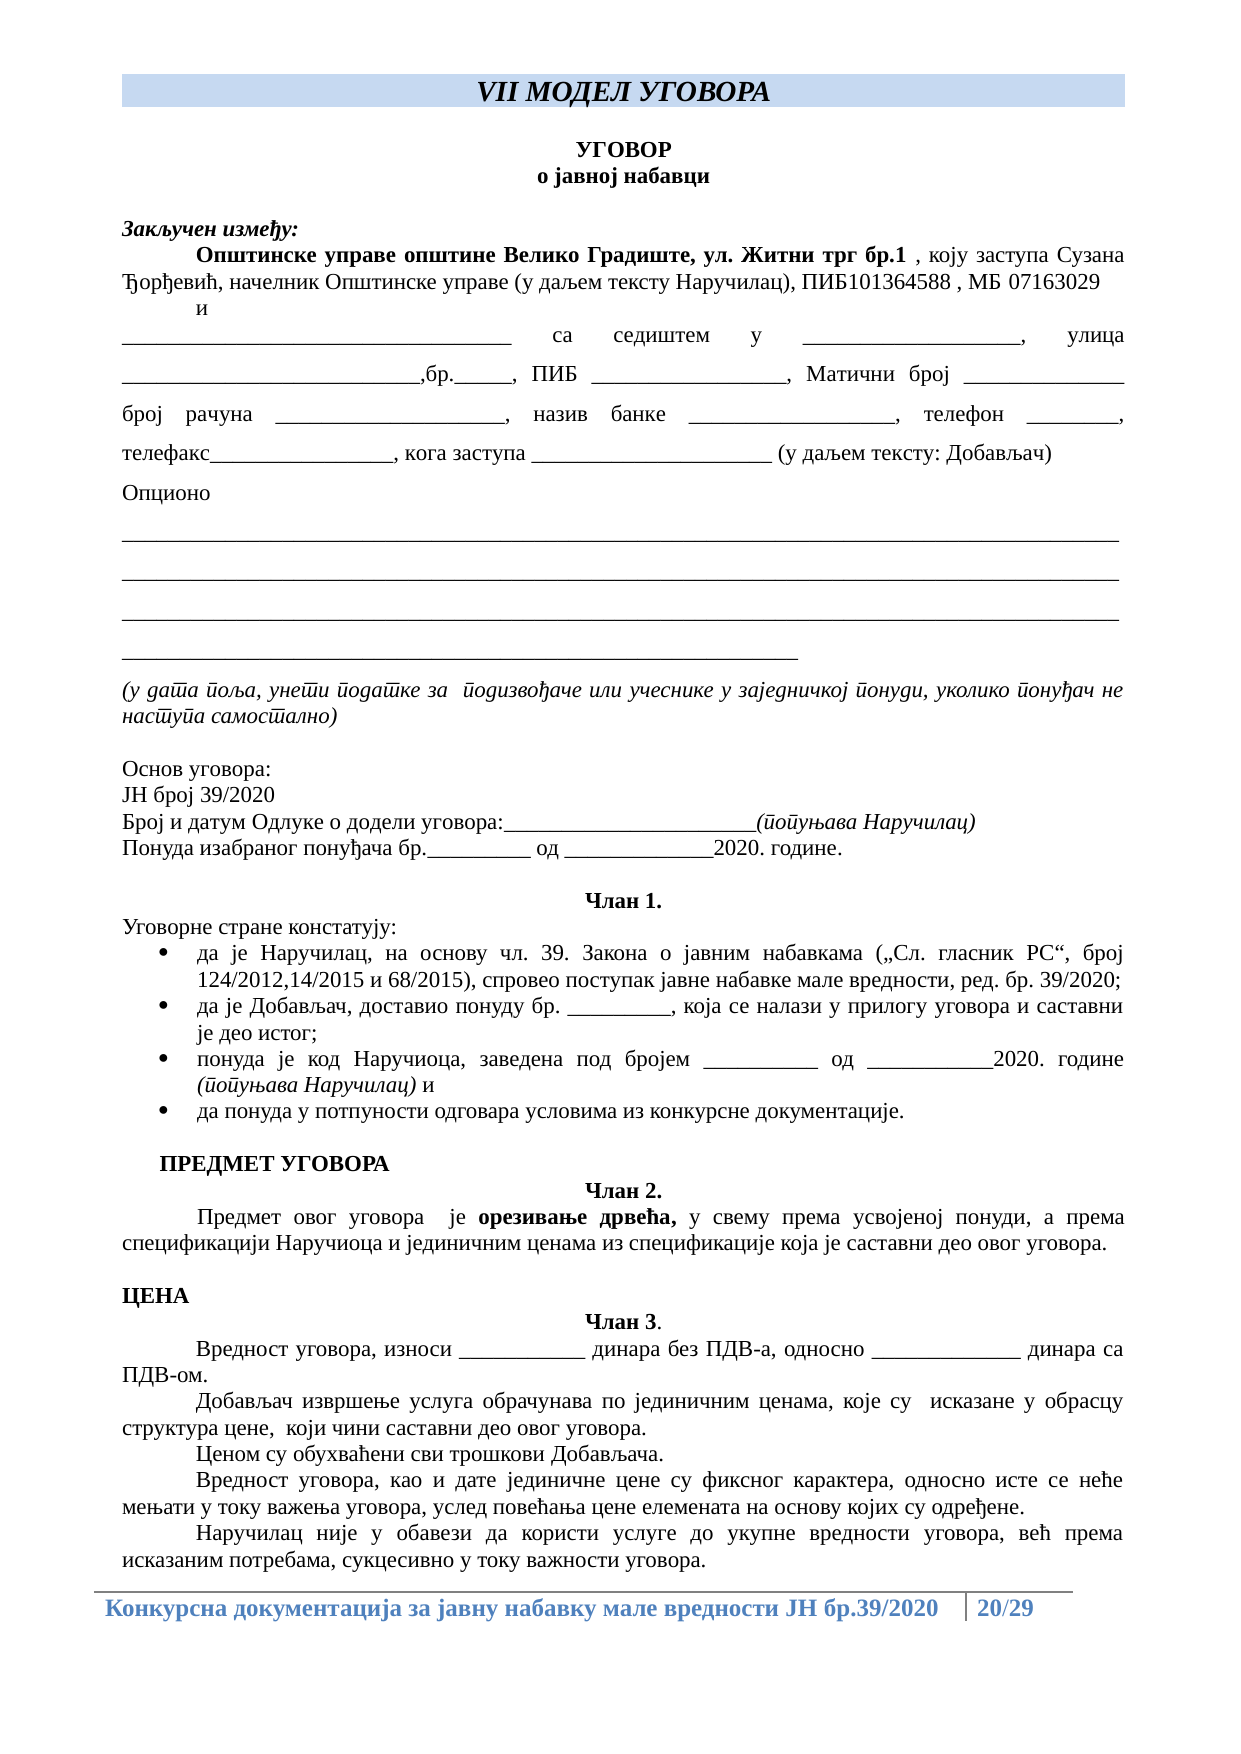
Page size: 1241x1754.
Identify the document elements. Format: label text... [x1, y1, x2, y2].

text Закључен између: [122, 215, 1125, 242]
text Уговорне стране констатују: [122, 913, 1125, 939]
text Члан 1. [122, 887, 1125, 913]
text Број и датум Одлуке о додели уговора:______________________(попуњава Наручилац) [122, 808, 1125, 834]
text Члан 2. [122, 1177, 1125, 1203]
text Основ уговора: [122, 755, 1125, 781]
list понуда је код Наручиоца, заведена под бројем __________ од ___________2020. године (попуњава Наручилац) и [159, 1045, 1125, 1098]
text ЈН број 39/2020 [122, 781, 1125, 808]
text VII МОДЕЛ УГОВОРА [122, 74, 1125, 107]
text Ценом су обухваћени сви трошкови Добављача. [122, 1440, 1125, 1467]
text Вредност уговора, као и дате јединичне цене су фиксног карактера, односно исте се неће мењати у току важења уговора, услед повећања цене елемената на основу којих су одређене. [122, 1467, 1125, 1519]
text Општинске управе општине Велико Градиште, ул. Житни трг бр.1 , коју заступа Сузана Ђорђевић, начелник Општинске управе (у даљем тексту Наручилац), ПИБ101364588 , МБ 07163029 [122, 242, 1125, 294]
text (у дата поља, унети податке за подизвођаче или учеснике у заједничкој понуди, уколико понуђач не наступа самостално) [122, 676, 1125, 729]
text Наручилац није у обавези да користи услуге до укупне вредности уговора, већ према исказаним потребама, сукцесивно у току важности уговора. [122, 1519, 1125, 1572]
text Вредност уговора, износи ___________ динара без ПДВ-а, односно _____________ динара са ПДВ-ом. [122, 1335, 1125, 1387]
text ЦЕНА [122, 1282, 1125, 1308]
list да је Добављач, доставио понуду бр. _________, која се налази у прилогу уговора и саставни је део истог; [159, 992, 1125, 1045]
text УГОВОР [122, 136, 1125, 162]
list да је Наручилац, на основу чл. 39. Закона о јавним набавкама („Сл. гласник РС“, број 124/2012,14/2015 и 68/2015), спровео поступак јавне набавке мале вредности, ред. бр. 39/2020; [159, 939, 1125, 992]
text Понуда изабраног понуђача бр._________ од _____________2020. године. [122, 834, 1125, 860]
text Предмет овог уговора је орезивање дрвећа, у свему према усвојеној понуди, а према спецификацији Наручиоца и јединичним ценама из спецификације која је саставни део овог уговора. [122, 1203, 1125, 1256]
text ПРЕДМЕТ УГОВОРА [122, 1150, 1125, 1177]
text __________________________________ са седиштем у ___________________, улица __________________________,бр._____, ПИБ _________________, Матични број ______________ број рачуна ____________________, назив банке __________________, телефон ________, телефакс________________, кога заступа _____________________ (у даљем тексту: Добављач) [122, 321, 1125, 465]
text Члан 3. [122, 1308, 1125, 1335]
text Опционо ________________________________________________________________________________________________________________________________________________________________________________________________________________________________________________________________________________________________________________________________ [122, 478, 1125, 663]
text и [122, 294, 1125, 321]
text о јавној набавци [122, 162, 1125, 189]
list да понуда у потпуности одговара условима из конкурсне документације. [159, 1098, 1125, 1124]
text Добављач извршење услуга обрачунава по јединичним ценама, које су исказане у обрасцу структура цене, који чини саставни део овог уговора. [122, 1387, 1125, 1440]
